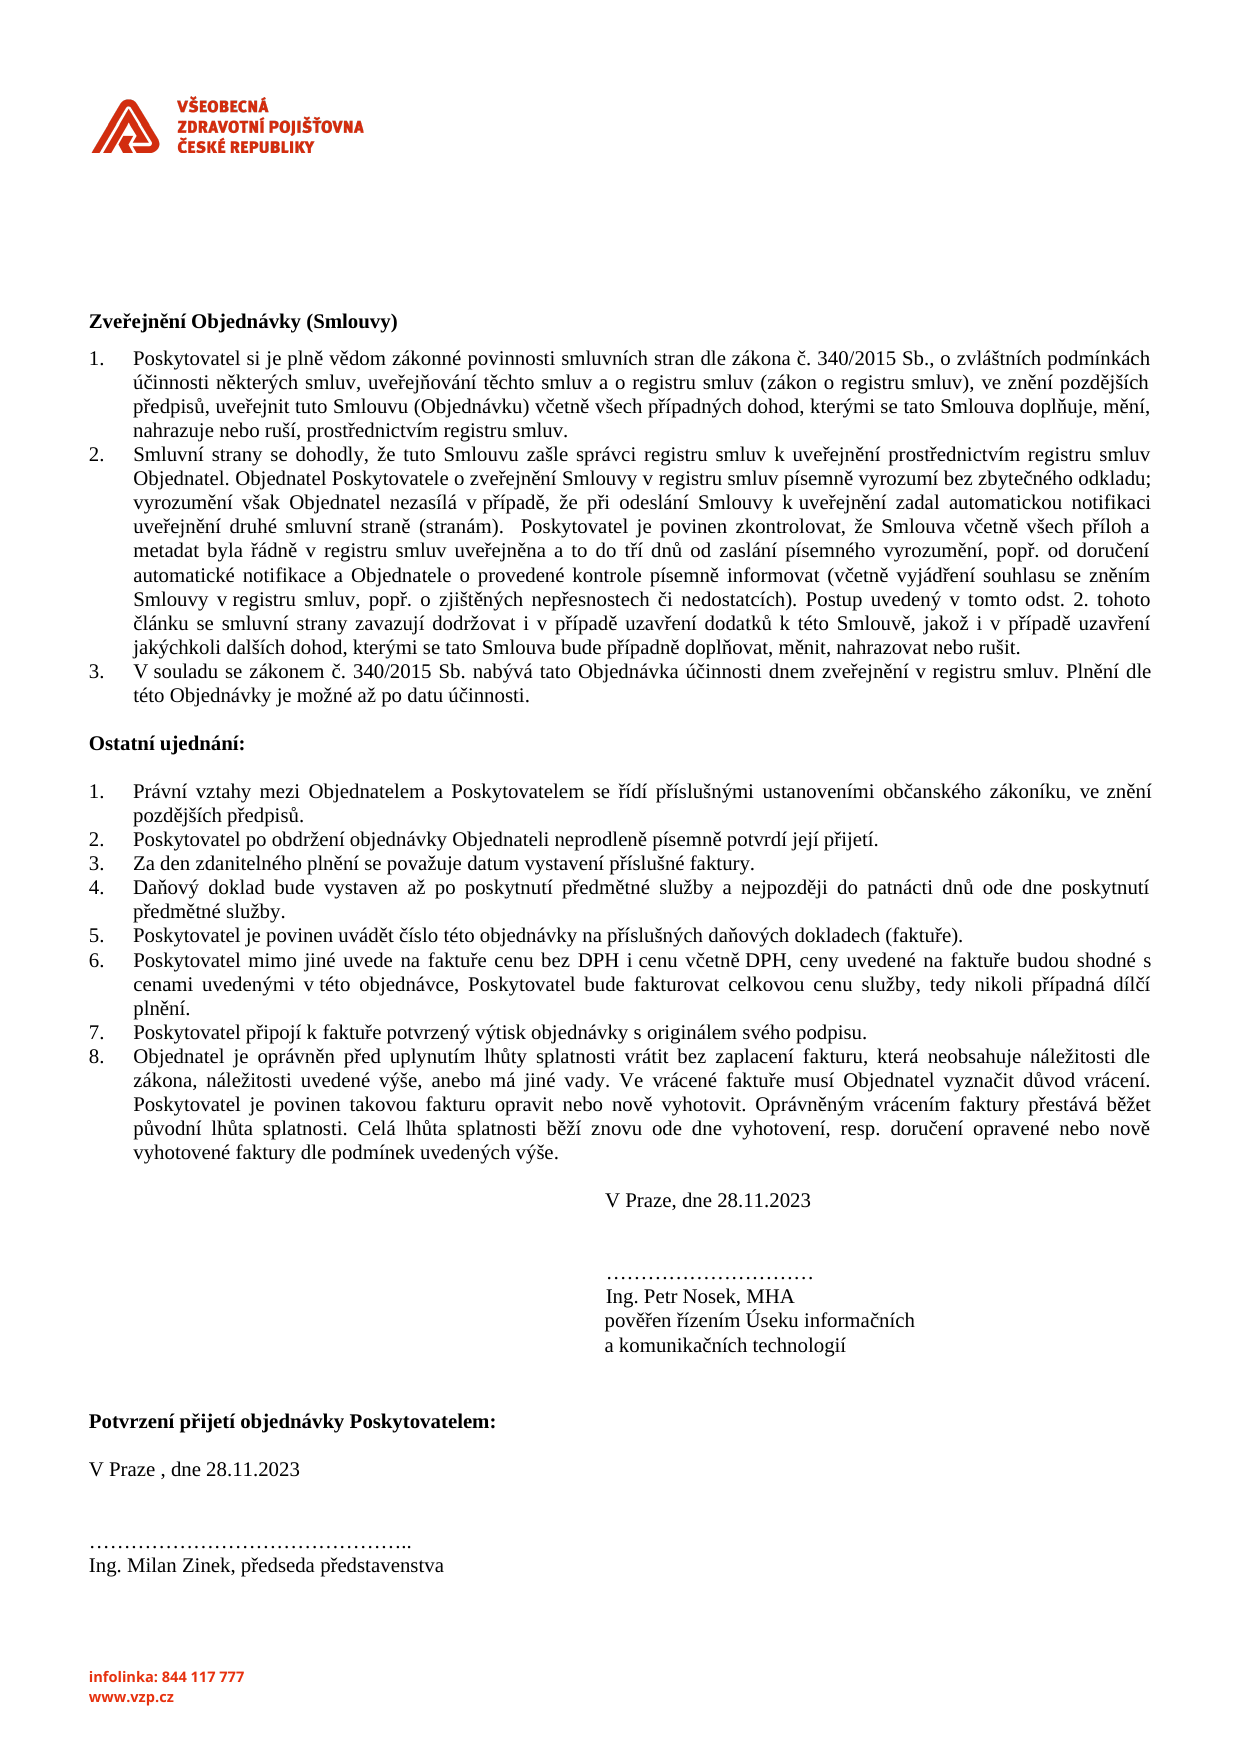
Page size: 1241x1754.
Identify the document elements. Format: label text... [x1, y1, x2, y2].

list Poskytovatel po obdržení objednávky Objednateli neprodleně písemně potvrdí její přijetí. [89, 827, 1152, 851]
text a komunikačních technologií [89, 1332, 1152, 1357]
picture [91, 96, 364, 153]
text ……………………………………….. [89, 1529, 1152, 1553]
text V Praze , dne 28.11.2023 [89, 1457, 1152, 1481]
text Potvrzení přijetí objednávky Poskytovatelem: [89, 1409, 1152, 1433]
list V souladu se zákonem č. 340/2015 Sb. nabývá tato Objednávka účinnosti dnem zveřejnění v registru smluv. Plnění dle této Objednávky je možné až po datu účinnosti. [89, 659, 1152, 707]
list Za den zdanitelného plnění se považuje datum vystavení příslušné faktury. [89, 851, 1152, 875]
text pověřen řízením Úseku informačních [89, 1308, 1152, 1332]
list Smluvní strany se dohodly, že tuto Smlouvu zašle správci registru smluv k uveřejnění prostřednictvím registru smluv Objednatel. Objednatel Poskytovatele o zveřejnění Smlouvy v registru smluv písemně vyrozumí bez zbytečného odkladu; vyrozumění však Objednatel nezasílá v případě, že při odeslání Smlouvy k uveřejnění zadal automatickou notifikaci uveřejnění druhé smluvní straně (stranám). Poskytovatel je povinen zkontrolovat, že Smlouva včetně všech příloh a metadat byla řádně v registru smluv uveřejněna a to do tří dnů od zaslání písemného vyrozumění, popř. od doručení automatické notifikace a Objednatele o provedené kontrole písemně informovat (včetně vyjádření souhlasu se zněním Smlouvy v registru smluv, popř. o zjištěných nepřesnostech či nedostatcích). Postup uvedený v tomto odst. 2. tohoto článku se smluvní strany zavazují dodržovat i v případě uzavření dodatků k této Smlouvě, jakož i v případě uzavření jakýchkoli dalších dohod, kterými se tato Smlouva bude případně doplňovat, měnit, nahrazovat nebo rušit. [89, 442, 1152, 659]
list Poskytovatel mimo jiné uvede na faktuře cenu bez DPH i cenu včetně DPH, ceny uvedené na faktuře budou shodné s cenami uvedenými v této objednávce, Poskytovatel bude fakturovat celkovou cenu služby, tedy nikoli případná dílčí plnění. [89, 947, 1152, 1020]
text Ing. Petr Nosek, MHA [605, 1284, 1152, 1308]
list Poskytovatel připojí k faktuře potvrzený výtisk objednávky s originálem svého podpisu. [89, 1020, 1152, 1044]
text Zveřejnění Objednávky (Smlouvy) [89, 309, 1152, 333]
list Daňový doklad bude vystaven až po poskytnutí předmětné služby a nejpozději do patnácti dnů ode dne poskytnutí předmětné služby. [89, 875, 1152, 923]
list Poskytovatel si je plně vědom zákonné povinnosti smluvních stran dle zákona č. 340/2015 Sb., o zvláštních podmínkách účinnosti některých smluv, uveřejňování těchto smluv a o registru smluv (zákon o registru smluv), ve znění pozdějších předpisů, uveřejnit tuto Smlouvu (Objednávku) včetně všech případných dohod, kterými se tato Smlouva doplňuje, mění, nahrazuje nebo ruší, prostřednictvím registru smluv. [89, 346, 1152, 442]
list Objednatel je oprávněn před uplynutím lhůty splatnosti vrátit bez zaplacení fakturu, která neobsahuje náležitosti dle zákona, náležitosti uvedené výše, anebo má jiné vady. Ve vrácené faktuře musí Objednatel vyznačit důvod vrácení. Poskytovatel je povinen takovou fakturu opravit nebo nově vyhotovit. Oprávněným vrácením faktury přestává běžet původní lhůta splatnosti. Celá lhůta splatnosti běží znovu ode dne vyhotovení, resp. doručení opravené nebo nově vyhotovené faktury dle podmínek uvedených výše. [89, 1044, 1152, 1164]
text Ostatní ujednání: [89, 731, 1152, 755]
list Právní vztahy mezi Objednatelem a Poskytovatelem se řídí příslušnými ustanoveními občanského zákoníku, ve znění pozdějších předpisů. [89, 779, 1152, 827]
list Poskytovatel je povinen uvádět číslo této objednávky na příslušných daňových dokladech (faktuře). [89, 923, 1152, 947]
text Ing. Milan Zinek, předseda představenstva [89, 1553, 1152, 1577]
text ………………………… [605, 1260, 1152, 1284]
text V Praze, dne 28.11.2023 [531, 1188, 1152, 1212]
